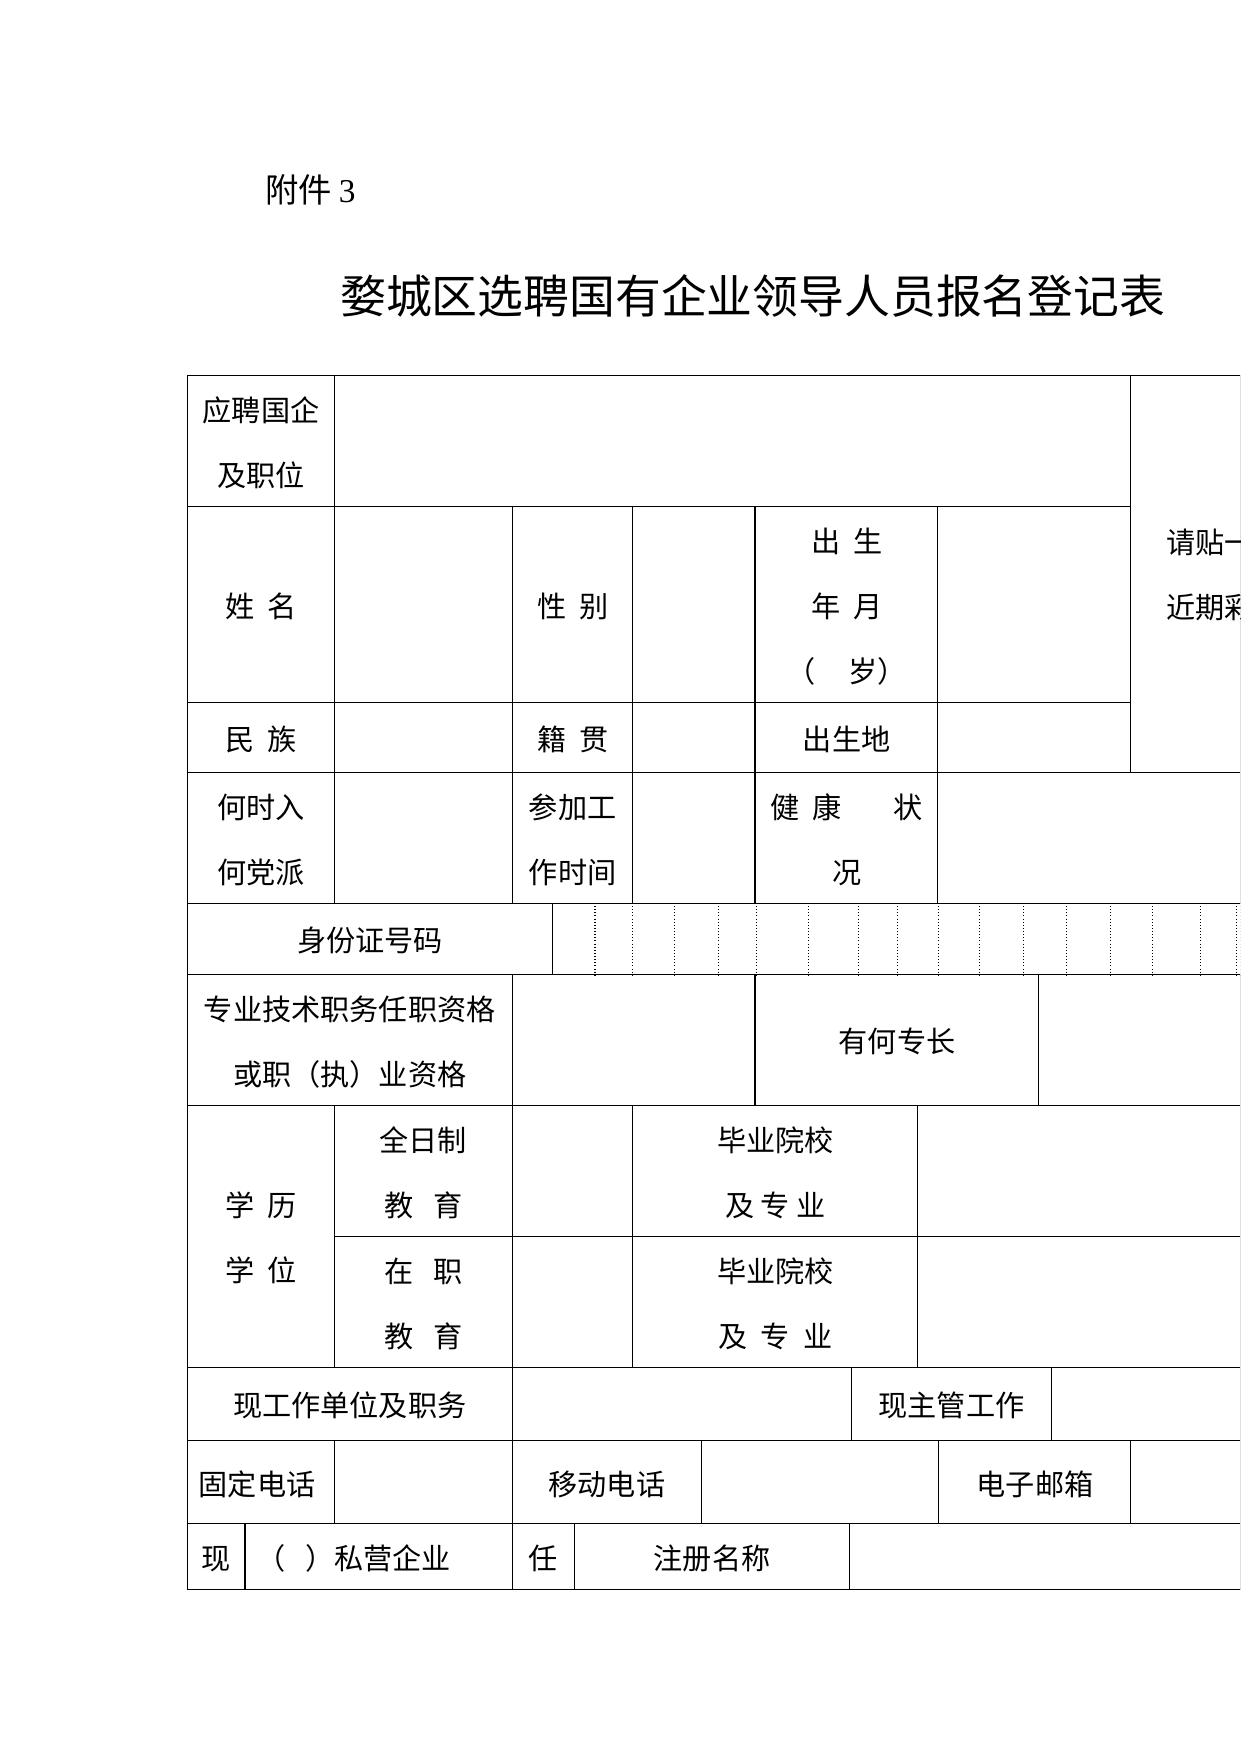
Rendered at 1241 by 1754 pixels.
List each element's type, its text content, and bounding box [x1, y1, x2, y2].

table_cell [595, 904, 633, 974]
table_cell 电子邮箱 [939, 1441, 1130, 1523]
table_cell 现工作单位及职务 [188, 1368, 512, 1440]
table_cell 移动电话 [513, 1441, 701, 1523]
table_cell [1039, 975, 1240, 1105]
table_cell 固定电话 [188, 1441, 334, 1523]
table_cell [633, 904, 674, 974]
table_cell [335, 773, 512, 903]
table_cell [938, 773, 1240, 903]
table_cell 性 别 [513, 507, 632, 702]
table_cell 应聘国企 及职位 [188, 376, 334, 506]
table_cell [335, 376, 1130, 506]
table_cell 出 生 年 月 （ 岁） [756, 507, 937, 702]
table_cell 注册名称 [575, 1524, 849, 1589]
table_cell [858, 904, 897, 974]
table_cell [513, 1237, 632, 1367]
table_cell [1023, 904, 1067, 974]
table_cell [335, 703, 512, 772]
table_cell [1131, 1441, 1240, 1523]
table_cell 请贴一寸 近期彩照 [1131, 376, 1240, 772]
table_cell 专业技术职务任职资格或职（执）业资格 [188, 975, 512, 1105]
table_cell [719, 904, 756, 974]
table_cell [1067, 904, 1111, 974]
table_cell 现主管工作 [852, 1368, 1051, 1440]
table_cell [513, 975, 754, 1105]
table_cell [897, 904, 939, 974]
table_cell [513, 1368, 851, 1440]
table_cell 籍 贯 [513, 703, 632, 772]
table_cell 在 职 教 育 [335, 1237, 512, 1367]
table_cell 何时入 何党派 [188, 773, 334, 903]
table_cell 民 族 [188, 703, 334, 772]
table_cell [979, 904, 1023, 974]
table_cell [850, 1524, 1240, 1589]
table_cell [513, 1106, 632, 1236]
table_cell 姓 名 [188, 507, 334, 702]
table_cell [756, 904, 808, 974]
table_cell 有何专长 [756, 975, 1038, 1105]
table_cell 毕业院校 及 专 业 [633, 1237, 917, 1367]
table_cell [918, 1237, 1240, 1367]
table_cell [938, 703, 1130, 772]
table_cell 婺城区选聘国有企业领导人员报名登记表 [187, 212, 1240, 375]
table_cell 任 职 企 业 有 关 信 息 [513, 1524, 574, 1589]
table_cell [633, 507, 754, 702]
table_header 附件3 [187, 164, 1240, 212]
table_cell [335, 1441, 512, 1523]
table_cell 参加工 作时间 [513, 773, 632, 903]
table_cell [1111, 904, 1153, 974]
table_cell [702, 1441, 938, 1523]
table_cell 毕业院校 及 专 业 [633, 1106, 917, 1236]
table_cell [1052, 1368, 1240, 1440]
table_cell [633, 703, 754, 772]
table_cell [1153, 904, 1200, 974]
table_cell [335, 507, 512, 702]
table_cell 全日制 教 育 [335, 1106, 512, 1236]
table_cell [938, 507, 1130, 702]
table_cell [918, 1106, 1240, 1236]
table_cell 现 工 作 单 位 性 质 [188, 1524, 244, 1589]
table_cell [1236, 904, 1240, 974]
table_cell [246, 1524, 512, 1589]
table_cell [674, 904, 719, 974]
table_cell [939, 904, 979, 974]
table_cell 出生地 [756, 703, 937, 772]
table_cell [1200, 904, 1236, 974]
table_cell [808, 904, 858, 974]
table_cell [553, 904, 595, 974]
table_cell 身份证号码 [188, 904, 552, 974]
table_cell 健 康 状 况 [756, 773, 937, 903]
table_cell 学 历 学 位 [188, 1106, 334, 1367]
table_cell [633, 773, 754, 903]
